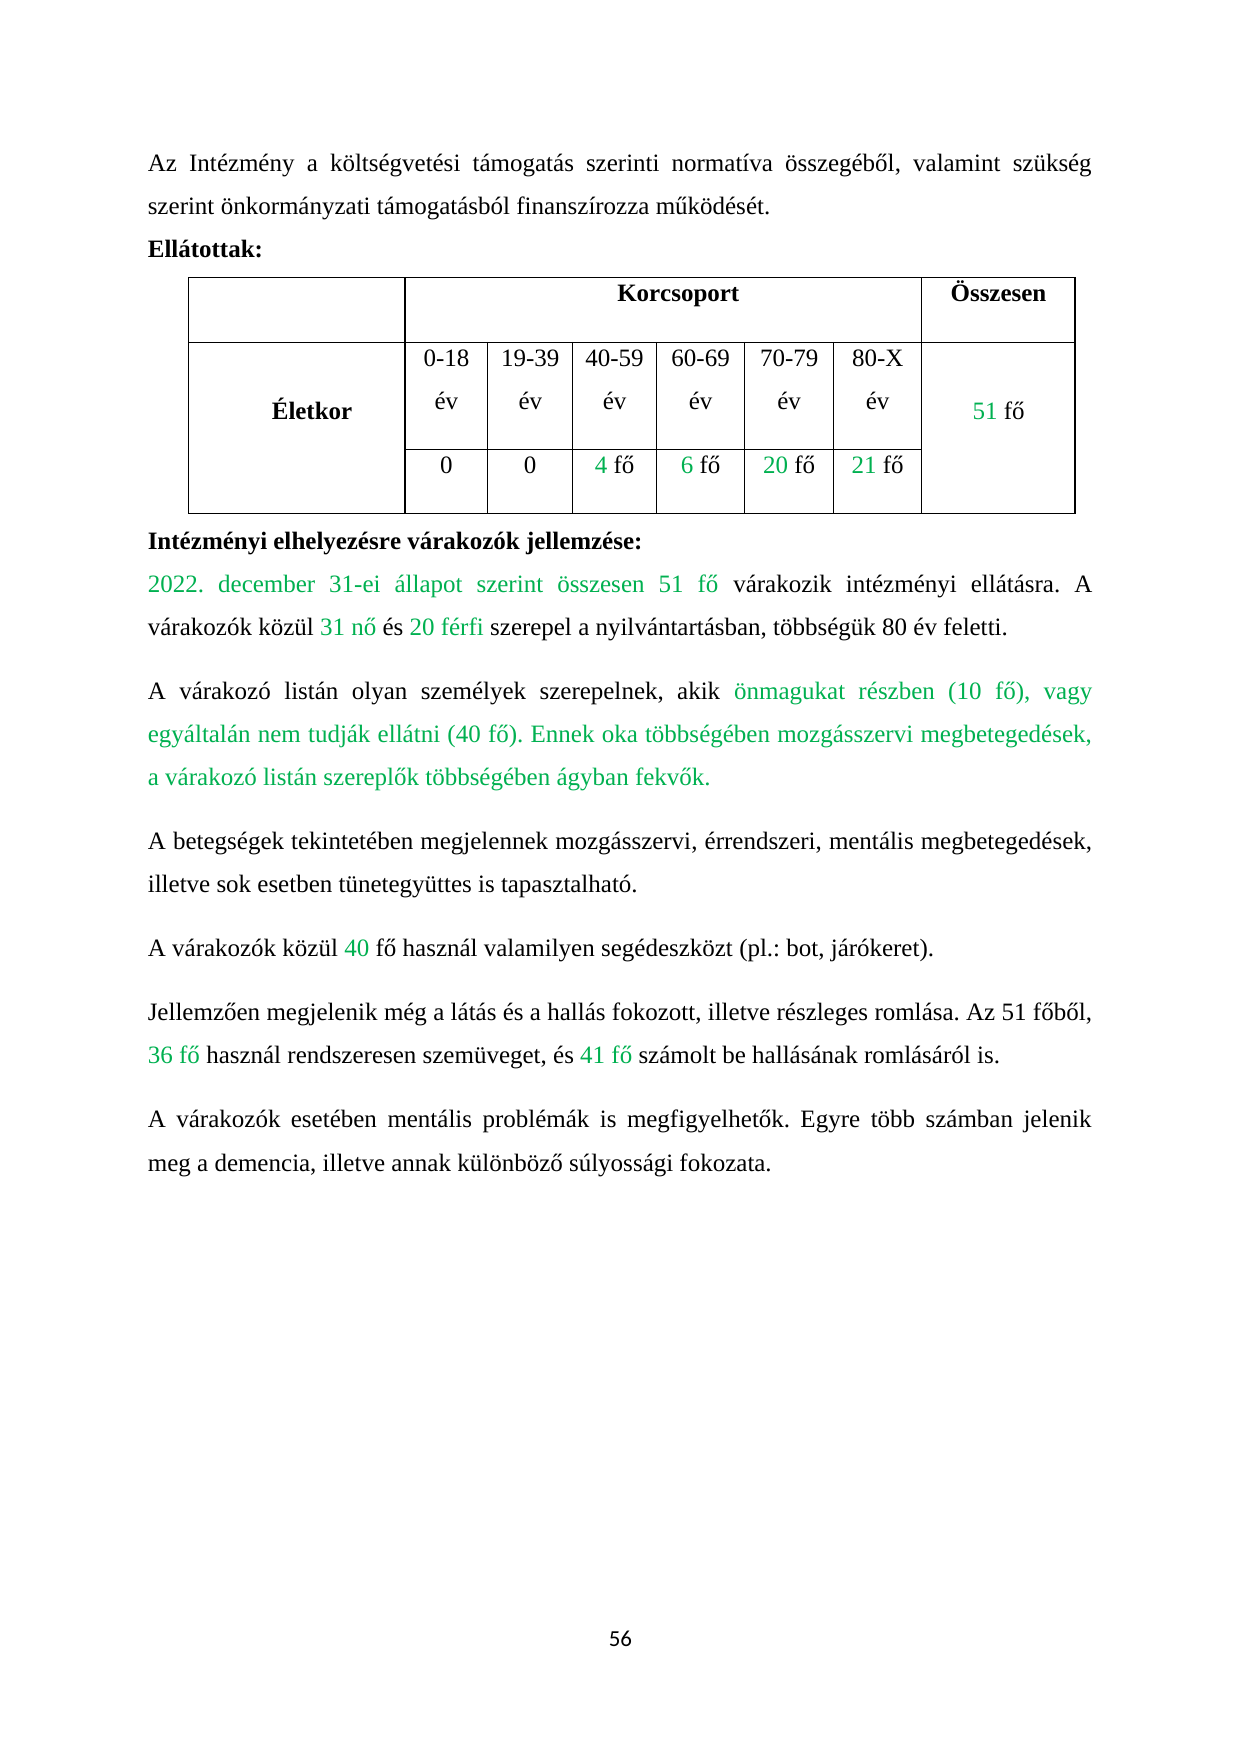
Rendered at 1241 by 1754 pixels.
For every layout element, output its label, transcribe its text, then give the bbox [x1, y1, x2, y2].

text Jellemzően megjelenik még a látás és a hallás fokozott, illetve részleges romlása. Az 51 főből, 36 fő használ rendszeresen szemüveget, és 41 fő számolt be hallásának romlásáról is. [148, 997, 1093, 1069]
text 2022. december 31-ei állapot szerint összesen 51 fő várakozik intézményi ellátásra. A várakozók közül 31 nő és 20 férfi szerepel a nyilvántartásban, többségük 80 év feletti. [148, 569, 1093, 641]
text Ellátottak: [148, 234, 1093, 263]
table_cell 21 fő [834, 450, 921, 512]
table_cell 60-69 év [657, 343, 744, 449]
table_cell 70-79 év [745, 343, 833, 449]
text Intézményi elhelyezésre várakozók jellemzése: [148, 526, 1093, 555]
table_cell 4 fő [573, 450, 656, 512]
table_header Korcsoport [406, 278, 921, 342]
table_cell 0 [488, 450, 572, 512]
table_cell Életkor [189, 343, 404, 512]
table_cell 40-59 év [573, 343, 656, 449]
text A várakozók esetében mentális problémák is megfigyelhetők. Egyre több számban jelenik meg a demencia, illetve annak különböző súlyossági fokozata. [148, 1104, 1093, 1176]
table_cell 51 fő [922, 343, 1074, 512]
text Az Intézmény a költségvetési támogatás szerinti normatíva összegéből, valamint szükség szerint önkormányzati támogatásból finanszírozza működését. [148, 148, 1093, 219]
table_cell 80-X év [834, 343, 921, 449]
table_header [189, 278, 404, 342]
table_cell 6 fő [657, 450, 744, 512]
text A betegségek tekintetében megjelennek mozgásszervi, érrendszeri, mentális megbetegedések, illetve sok esetben tünetegyüttes is tapasztalható. [148, 826, 1093, 898]
table_cell 19-39 év [488, 343, 572, 449]
text A várakozók közül 40 fő használ valamilyen segédeszközt (pl.: bot, járókeret). [148, 933, 1093, 962]
table_cell 0-18 év [406, 343, 487, 449]
table_header Összesen [922, 278, 1074, 342]
table_cell 0 [406, 450, 487, 512]
text A várakozó listán olyan személyek szerepelnek, akik önmagukat részben (10 fő), vagy egyáltalán nem tudják ellátni (40 fő). Ennek oka többségében mozgásszervi megbetegedések, a várakozó listán szereplők többségében ágyban fekvők. [148, 676, 1093, 791]
table_cell 20 fő [745, 450, 833, 512]
